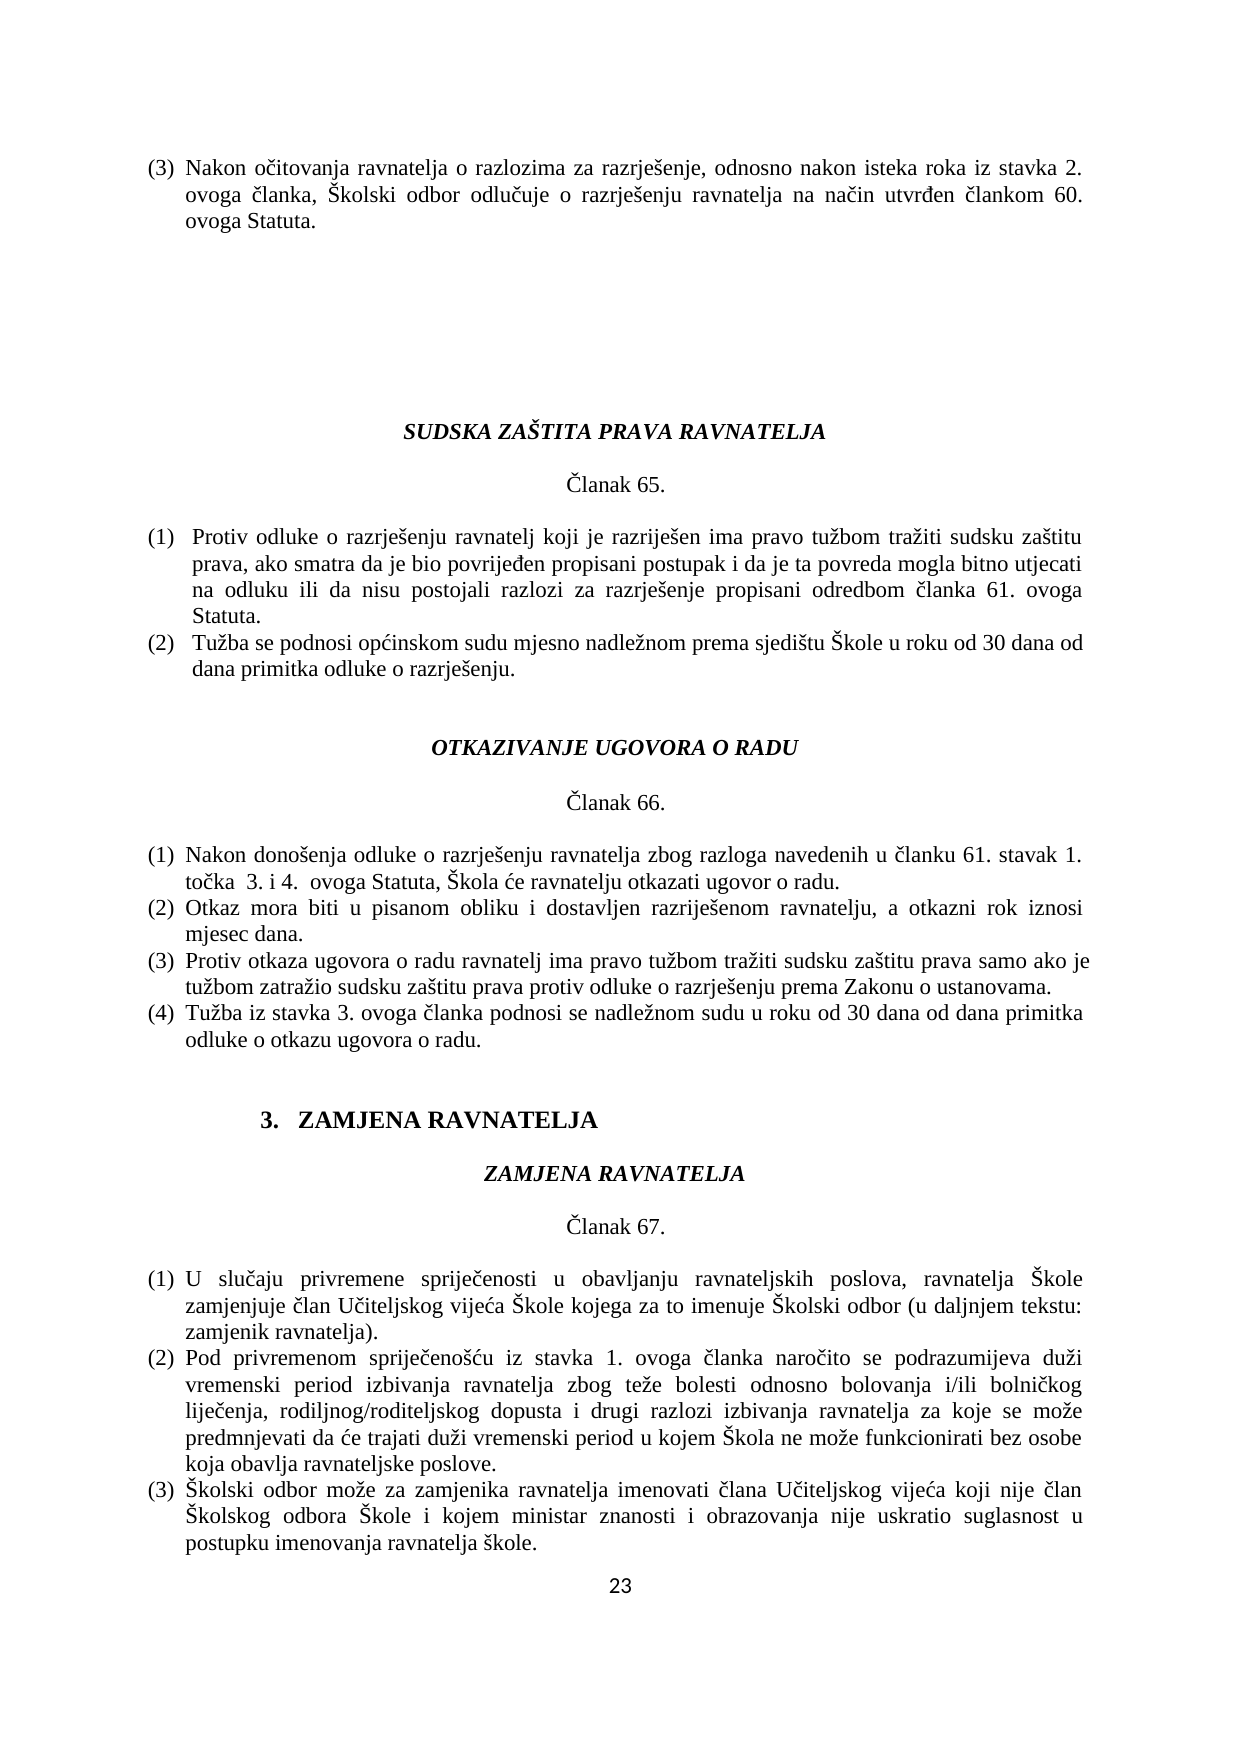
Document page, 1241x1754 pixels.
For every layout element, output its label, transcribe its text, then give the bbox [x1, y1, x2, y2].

list Nakon donošenja odluke o razrješenju ravnatelja zbog razloga navedenih u članku 61. stavak 1. točka 3. i 4. ovoga Statuta, Škola će ravnatelju otkazati ugovor o radu. [148, 841, 1084, 894]
list U slučaju privremene spriječenosti u obavljanju ravnateljskih poslova, ravnatelja Škole zamjenjuje član Učiteljskog vijeća Škole kojega za to imenuje Školski odbor (u daljnjem tekstu: zamjenik ravnatelja). [148, 1265, 1084, 1344]
list Nakon očitovanja ravnatelja o razlozima za razrješenje, odnosno nakon isteka roka iz stavka 2. ovoga članka, Školski odbor odlučuje o razrješenju ravnatelja na način utvrđen člankom 60. ovoga Statuta. [148, 154, 1084, 233]
list Pod privremenom spriječenošću iz stavka 1. ovoga članka naročito se podrazumijeva duži vremenski period izbivanja ravnatelja zbog teže bolesti odnosno bolovanja i/ili bolničkog liječenja, rodiljnog/roditeljskog dopusta i drugi razlozi izbivanja ravnatelja za koje se može predmnjevati da će trajati duži vremenski period u kojem Škola ne može funkcionirati bez osobe koja obavlja ravnateljske poslove. [148, 1344, 1084, 1476]
list Školski odbor može za zamjenika ravnatelja imenovati člana Učiteljskog vijeća koji nije član Školskog odbora Škole i kojem ministar znanosti i obrazovanja nije uskratio suglasnost u postupku imenovanja ravnatelja škole. [148, 1476, 1084, 1555]
text Članak 67. [148, 1213, 1084, 1239]
list Protiv odluke o razrješenju ravnatelj koji je razriješen ima pravo tužbom tražiti sudsku zaštitu prava, ako smatra da je bio povrijeđen propisani postupak i da je ta povreda mogla bitno utjecati na odluku ili da nisu postojali razlozi za razrješenje propisani odredbom članka 61. ovoga Statuta. [148, 523, 1084, 629]
list Tužba se podnosi općinskom sudu mjesno nadležnom prema sjedištu Škole u roku od 30 dana od dana primitka odluke o razrješenju. [148, 629, 1084, 682]
list ZAMJENA RAVNATELJA [260, 1105, 1084, 1134]
text Članak 66. [148, 789, 1084, 815]
text ZAMJENA RAVNATELJA [148, 1160, 1084, 1186]
text SUDSKA ZAŠTITA PRAVA RAVNATELJA [148, 418, 1084, 444]
text Članak 65. [148, 471, 1084, 497]
list Otkaz mora biti u pisanom obliku i dostavljen razriješenom ravnatelju, a otkazni rok iznosi mjesec dana. [148, 894, 1084, 947]
list Protiv otkaza ugovora o radu ravnatelj ima pravo tužbom tražiti sudsku zaštitu prava samo ako je tužbom zatražio sudsku zaštitu prava protiv odluke o razrješenju prema Zakonu o ustanovama. [148, 947, 1093, 999]
text OTKAZIVANJE UGOVORA O RADU [148, 734, 1084, 761]
list Tužba iz stavka 3. ovoga članka podnosi se nadležnom sudu u roku od 30 dana od dana primitka odluke o otkazu ugovora o radu. [148, 999, 1084, 1052]
